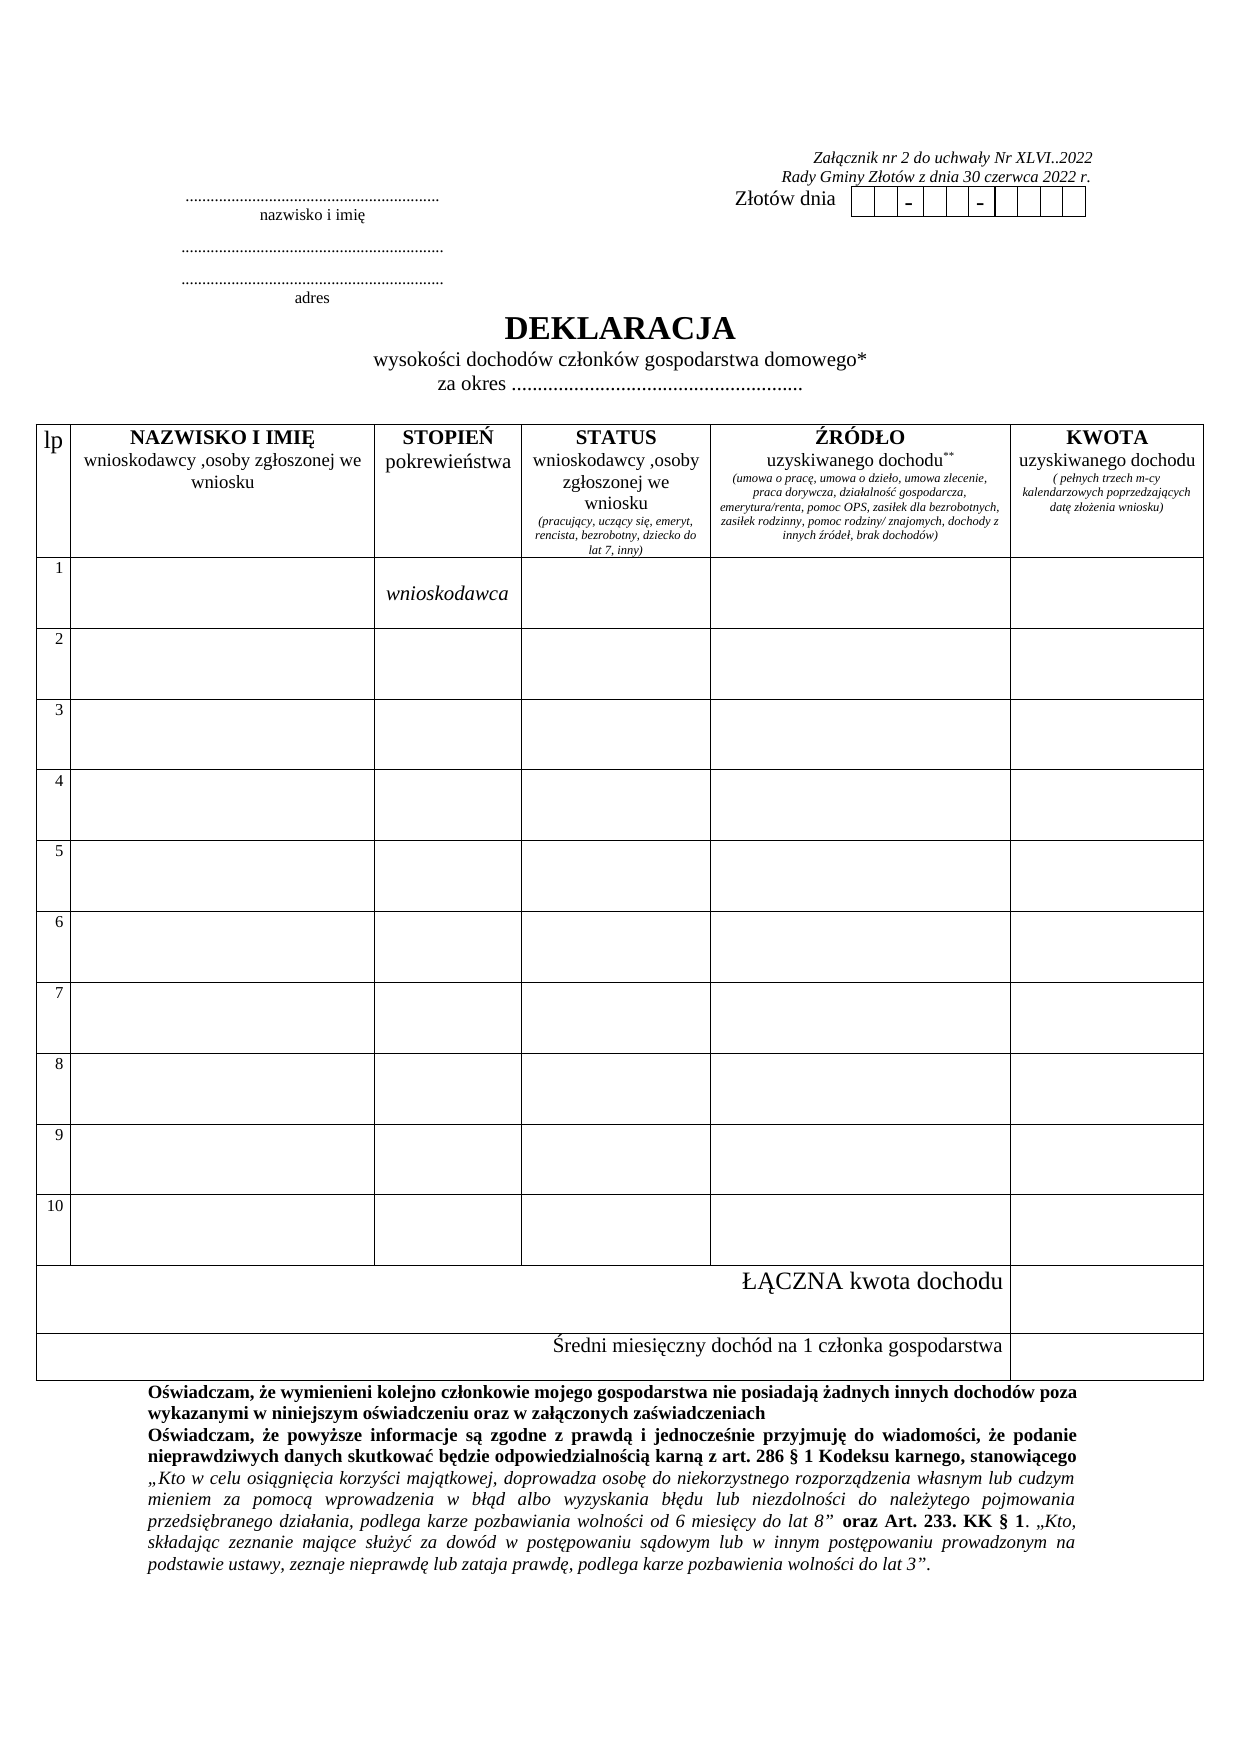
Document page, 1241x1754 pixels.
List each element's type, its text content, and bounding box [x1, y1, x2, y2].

table_cell [522, 912, 710, 982]
table_cell [375, 629, 521, 698]
table_cell [1011, 841, 1203, 911]
table_cell [522, 1195, 710, 1265]
table_cell [375, 770, 521, 840]
table_cell [375, 1125, 521, 1194]
table_cell [522, 700, 710, 769]
table_cell [711, 841, 1010, 911]
table_cell [1011, 912, 1203, 982]
table_cell [522, 1125, 710, 1194]
table_cell 9 [37, 1125, 70, 1194]
table_cell [1011, 1266, 1203, 1332]
table_cell [71, 1125, 374, 1194]
table_cell [1011, 983, 1203, 1053]
text Rady Gminy Złotów z dnia 30 czerwca 2022 r. [148, 167, 1093, 186]
table_header ŹRÓDŁO uzyskiwanego dochodu** (umowa o pracę, umowa o dzieło, umowa zlecenie, praca dorywcza, działalność gospodarcza, emerytura/renta, pomoc OPS, zasiłek dla bezrobotnych, zasiłek rodzinny, pomoc rodziny/ znajomych, dochody z innych źródeł, brak dochodów) [711, 425, 1010, 557]
table_cell 6 [37, 912, 70, 982]
table_cell [1011, 558, 1203, 628]
table_cell [711, 1054, 1010, 1123]
table_cell 1 [37, 558, 70, 628]
table_header [843, 186, 1093, 309]
table_header KWOTA uzyskiwanego dochodu ( pełnych trzech m-cy kalendarzowych poprzedzających datę złożenia wniosku) [1011, 425, 1203, 557]
table_cell [522, 770, 710, 840]
table_cell [71, 700, 374, 769]
text Oświadczam, że powyższe informacje są zgodne z prawdą i jednocześnie przyjmuję do wiadomości, że podanie nieprawdziwych danych skutkować będzie odpowiedzialnością karną z art. 286 § 1 Kodeksu karnego, stanowiącego „Kto w celu osiągnięcia korzyści majątkowej, doprowadza osobę do niekorzystnego rozporządzenia własnym lub cudzym mieniem za pomocą wprowadzenia w błąd albo wyzyskania błędu lub niezdolności do należytego pojmowania przedsiębranego działania, podlega karze pozbawiania wolności od 6 miesięcy do lat 8” oraz Art. 233. KK § 1. „Kto, składając zeznanie mające służyć za dowód w postępowaniu sądowym lub w innym postępowaniu prowadzonym na podstawie ustawy, zeznaje nieprawdę lub zataja prawdę, podlega karze pozbawienia wolności do lat 3”. [148, 1424, 1078, 1574]
table_cell [1011, 1195, 1203, 1265]
table_cell 3 [37, 700, 70, 769]
table_cell [711, 629, 1010, 698]
table_cell [522, 841, 710, 911]
table_header Złotów dnia [451, 186, 843, 309]
table_cell [522, 629, 710, 698]
table_cell wnioskodawca [375, 558, 521, 628]
table_cell [1011, 629, 1203, 698]
text DEKLARACJA [148, 309, 1093, 347]
table_cell ŁĄCZNA kwota dochodu [37, 1266, 1010, 1332]
table_header ............................................................. nazwisko i imię ............................................................... ............................................................... adres [174, 186, 451, 309]
table_cell [71, 558, 374, 628]
text za okres ........................................................ [148, 371, 1093, 395]
table_cell [1011, 1054, 1203, 1123]
table_cell [71, 770, 374, 840]
table_cell [522, 983, 710, 1053]
table_cell [1011, 700, 1203, 769]
table_cell [1011, 1125, 1203, 1194]
table_cell [375, 912, 521, 982]
table_header STOPIEŃ pokrewieństwa [375, 425, 521, 557]
table_cell [711, 983, 1010, 1053]
table_cell [375, 700, 521, 769]
table_cell [711, 770, 1010, 840]
table_cell [711, 700, 1010, 769]
text Oświadczam, że wymienieni kolejno członkowie mojego gospodarstwa nie posiadają żadnych innych dochodów poza wykazanymi w niniejszym oświadczeniu oraz w załączonych zaświadczeniach [148, 1381, 1078, 1424]
table_cell [522, 558, 710, 628]
text wysokości dochodów członków gospodarstwa domowego* [148, 347, 1093, 371]
table_cell [375, 1054, 521, 1123]
table_cell [711, 1195, 1010, 1265]
table_cell [1011, 770, 1203, 840]
table_cell [522, 1054, 710, 1123]
table_cell [375, 1195, 521, 1265]
table_cell [71, 1195, 374, 1265]
table_cell [71, 841, 374, 911]
text Załącznik nr 2 do uchwały Nr XLVI..2022 [148, 148, 1093, 167]
table_cell [711, 1125, 1010, 1194]
table_cell [71, 912, 374, 982]
table_header NAZWISKO I IMIĘ wnioskodawcy ,osoby zgłoszonej we wniosku [71, 425, 374, 557]
table_header lp [37, 425, 70, 557]
table_cell [711, 558, 1010, 628]
table_cell 2 [37, 629, 70, 698]
table_cell [71, 629, 374, 698]
table_cell 5 [37, 841, 70, 911]
table_cell [71, 1054, 374, 1123]
table_cell [71, 983, 374, 1053]
table_cell [375, 841, 521, 911]
table_cell 7 [37, 983, 70, 1053]
table_cell [711, 912, 1010, 982]
table_cell 10 [37, 1195, 70, 1265]
table_header STATUS wnioskodawcy ,osoby zgłoszonej we wniosku (pracujący, uczący się, emeryt, rencista, bezrobotny, dziecko do lat 7, inny) [522, 425, 710, 557]
table_cell 8 [37, 1054, 70, 1123]
table_cell Średni miesięczny dochód na 1 członka gospodarstwa [37, 1334, 1010, 1379]
table_cell 4 [37, 770, 70, 840]
table_cell [1011, 1334, 1203, 1379]
table_cell [375, 983, 521, 1053]
